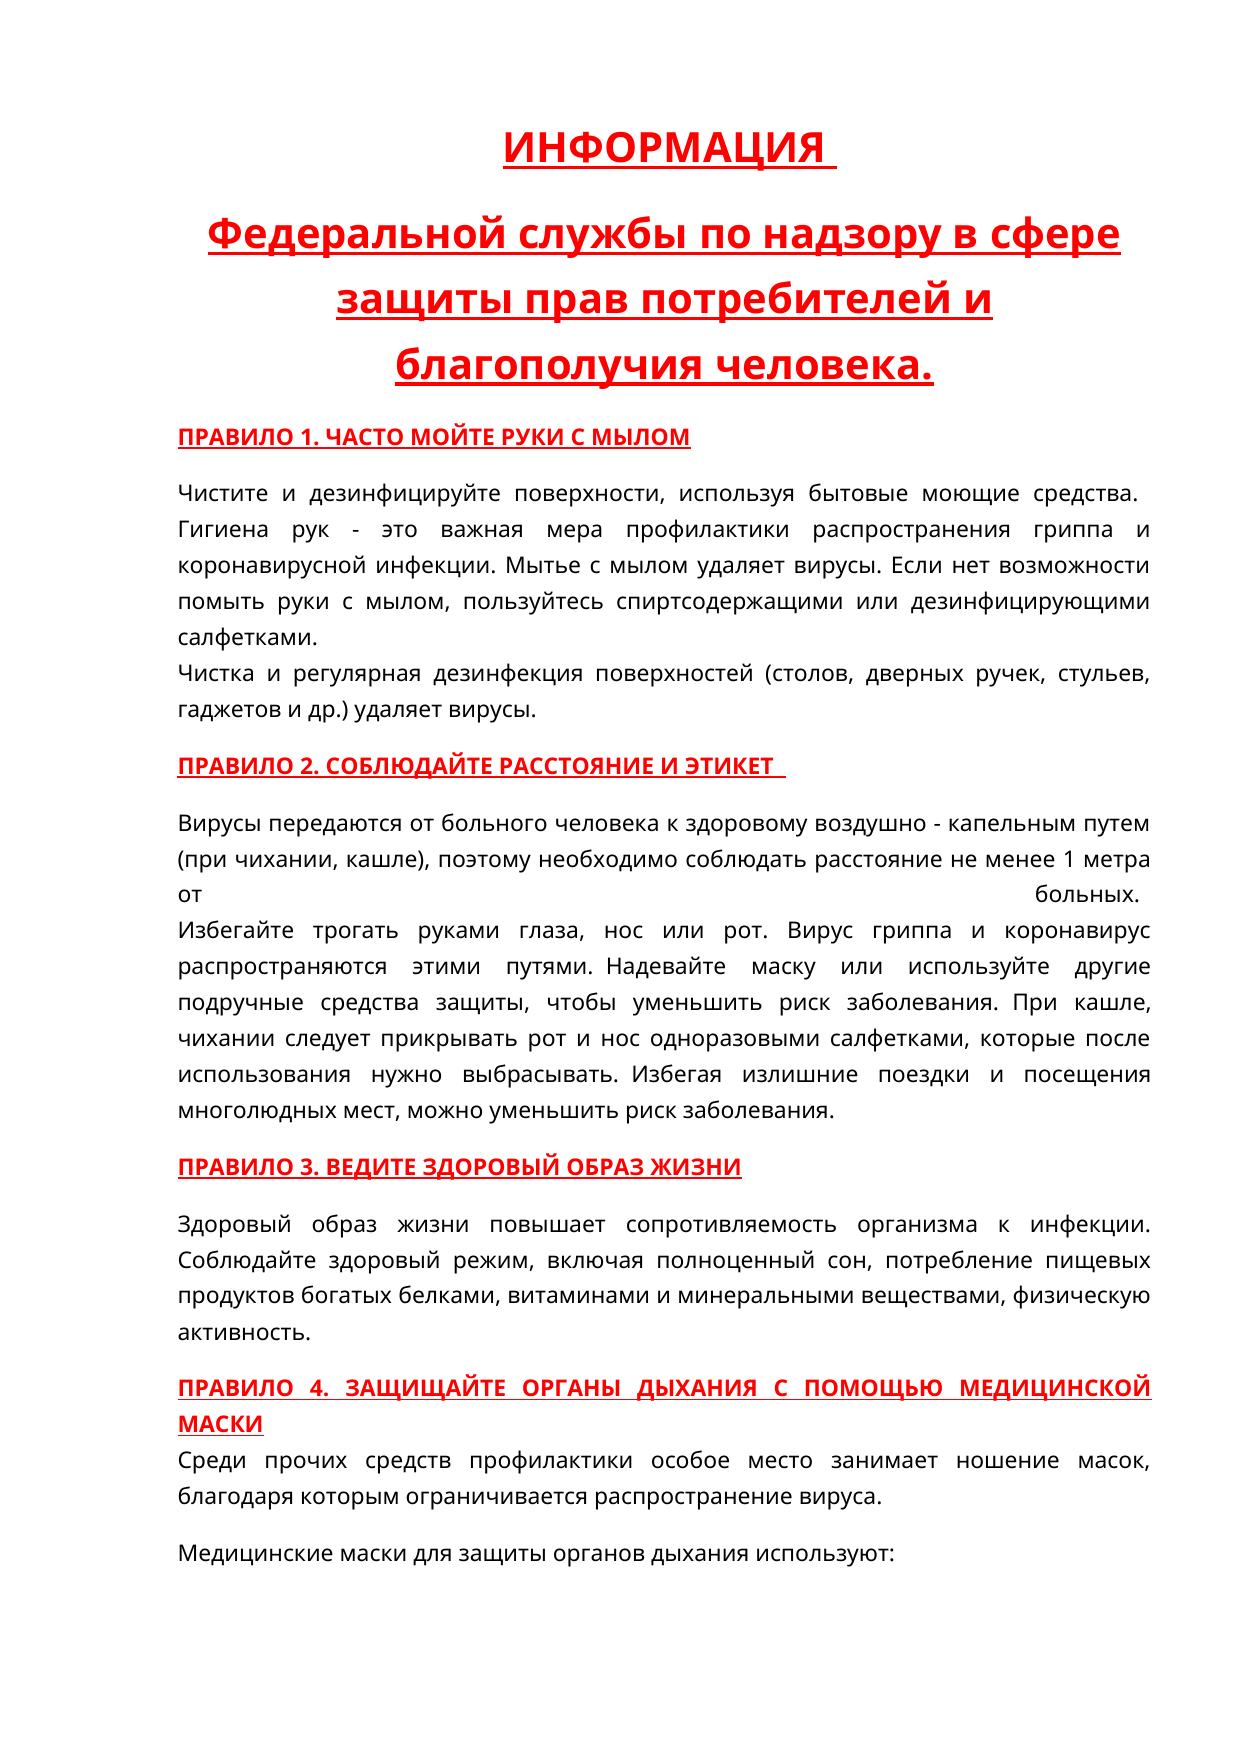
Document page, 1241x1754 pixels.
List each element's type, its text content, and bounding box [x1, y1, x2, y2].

text ПРАВИЛО 4. ЗАЩИЩАЙТЕ ОРГАНЫ ДЫХАНИЯ С ПОМОЩЬЮ МЕДИЦИНСКОЙ МАСКИ Среди прочих средств профилактики особое место занимает ношение масок, благодаря которым ограничивается распространение вируса. [177, 1400, 1152, 1511]
text Федеральной службы по надзору в сфере защиты прав потребителей и благополучия человека. [177, 204, 1152, 391]
text ПРАВИЛО 3. ВЕДИТЕ ЗДОРОВЫЙ ОБРАЗ ЖИЗНИ [177, 1151, 1152, 1182]
text ПРАВИЛО 4. ЗАЩИЩАЙТЕ ОРГАНЫ ДЫХАНИЯ С ПОМОЩЬЮ МЕДИЦИНСКОЙ МАСКИ Среди прочих средств профилактики особое место занимает ношение масок, благодаря которым ограничивается распространение вируса. [177, 1372, 1152, 1399]
text Чистите и дезинфицируйте поверхности, используя бытовые моющие средства. Гигиена рук - это важная мера профилактики распространения гриппа и коронавирусной инфекции. Мытье с мылом удаляет вирусы. Если нет возможности помыть руки с мылом, пользуйтесь спиртсодержащими или дезинфицирующими салфетками. Чистка и регулярная дезинфекция поверхностей (столов, дверных ручек, стульев, гаджетов и др.) удаляет вирусы. [177, 477, 1152, 724]
text ИНФОРМАЦИЯ [177, 118, 1152, 175]
text ПРАВИЛО 1. ЧАСТО МОЙТЕ РУКИ С МЫЛОМ [177, 421, 1152, 452]
text Медицинские маски для защиты органов дыхания используют: [177, 1537, 1152, 1568]
text Вирусы передаются от больного человека к здоровому воздушно - капельным путем (при чихании, кашле), поэтому необходимо соблюдать расстояние не менее 1 метра от больных. Избегайте трогать руками глаза, нос или рот. Вирус гриппа и коронавирус распространяются этими путями. Надевайте маску или используйте другие подручные средства защиты, чтобы уменьшить риск заболевания. При кашле, чихании следует прикрывать рот и нос одноразовыми салфетками, которые после использования нужно выбрасывать. Избегая излишние поездки и посещения многолюдных мест, можно уменьшить риск заболевания. [177, 807, 1152, 1125]
text Здоровый образ жизни повышает сопротивляемость организма к инфекции. Соблюдайте здоровый режим, включая полноценный сон, потребление пищевых продуктов богатых белками, витаминами и минеральными веществами, физическую активность. [177, 1208, 1152, 1347]
text ПРАВИЛО 2. СОБЛЮДАЙТЕ РАССТОЯНИЕ И ЭТИКЕТ [177, 750, 1152, 781]
